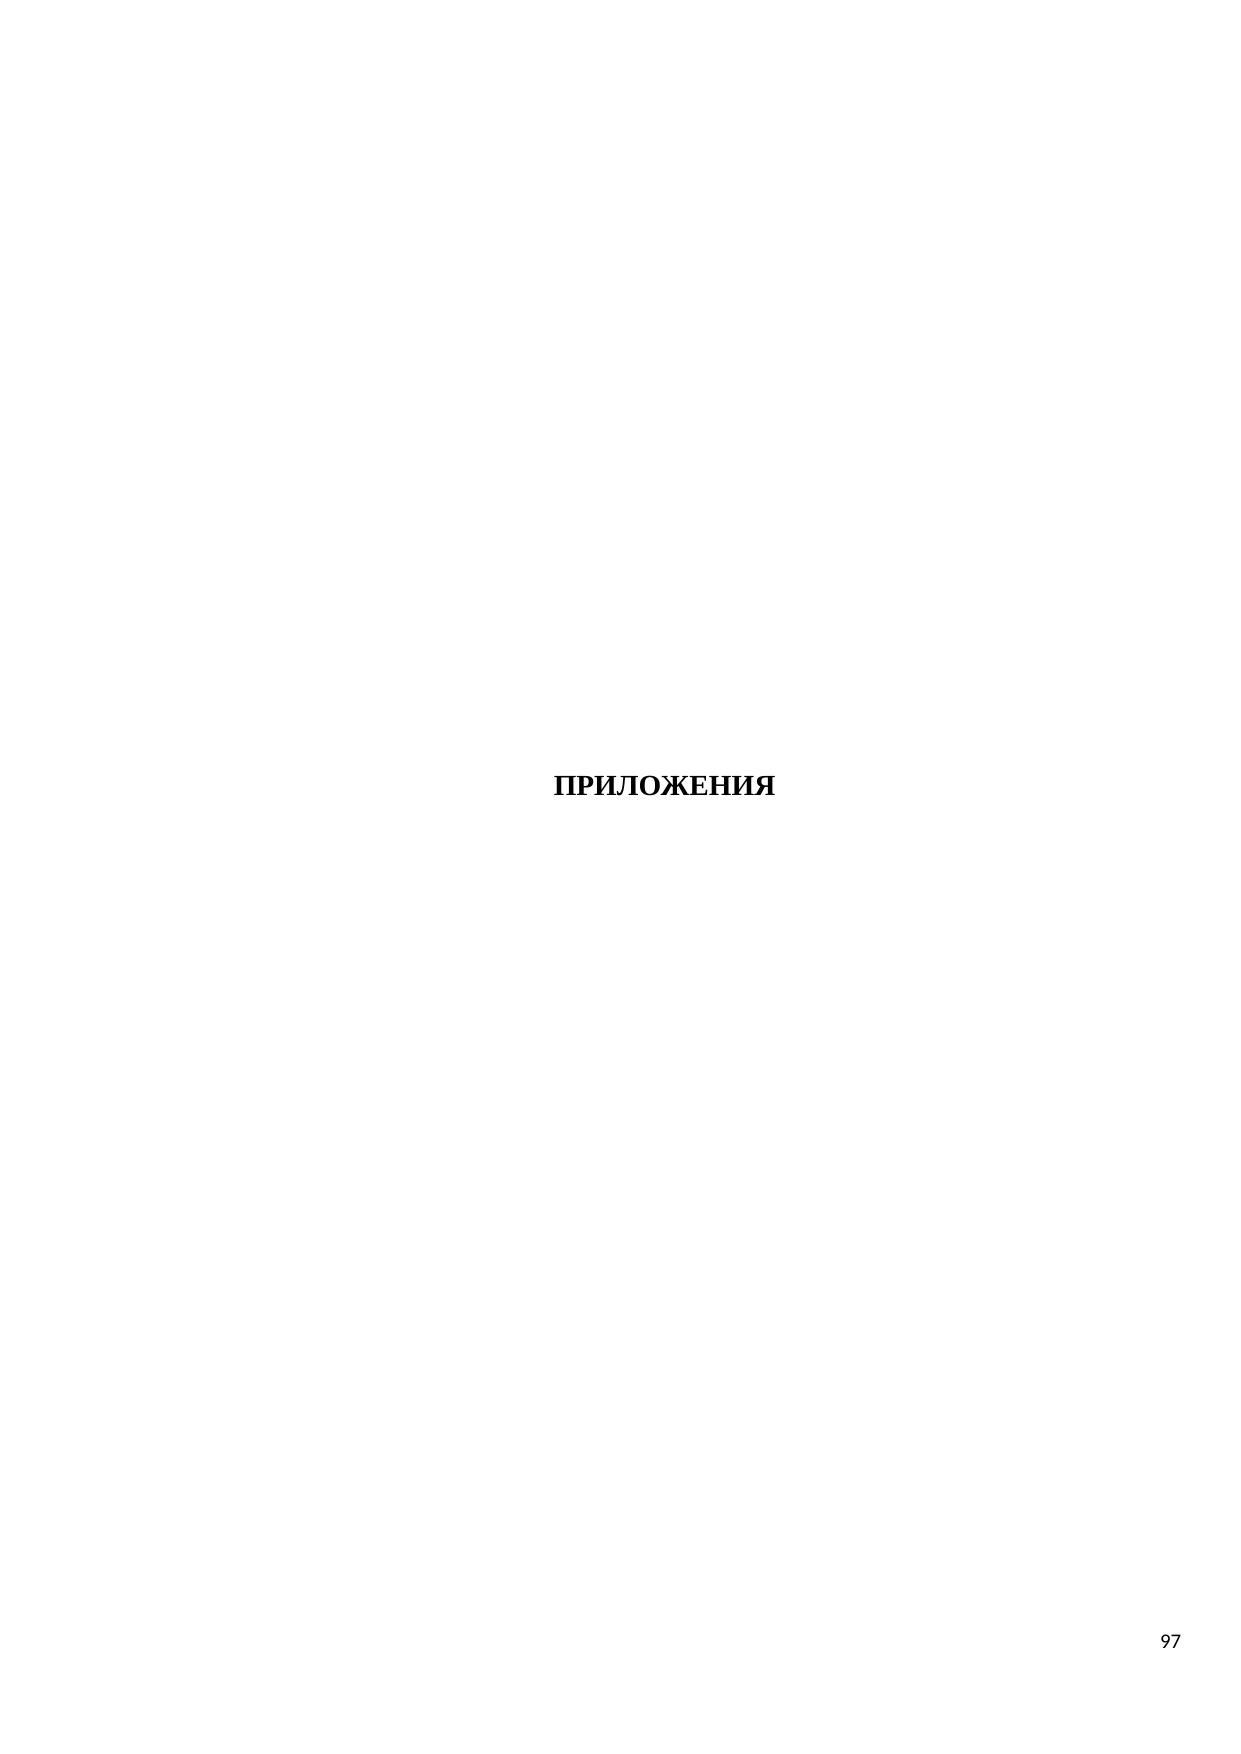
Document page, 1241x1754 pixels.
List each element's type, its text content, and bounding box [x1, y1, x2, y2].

subtitle ПРИЛОЖЕНИЯ [147, 768, 1181, 801]
